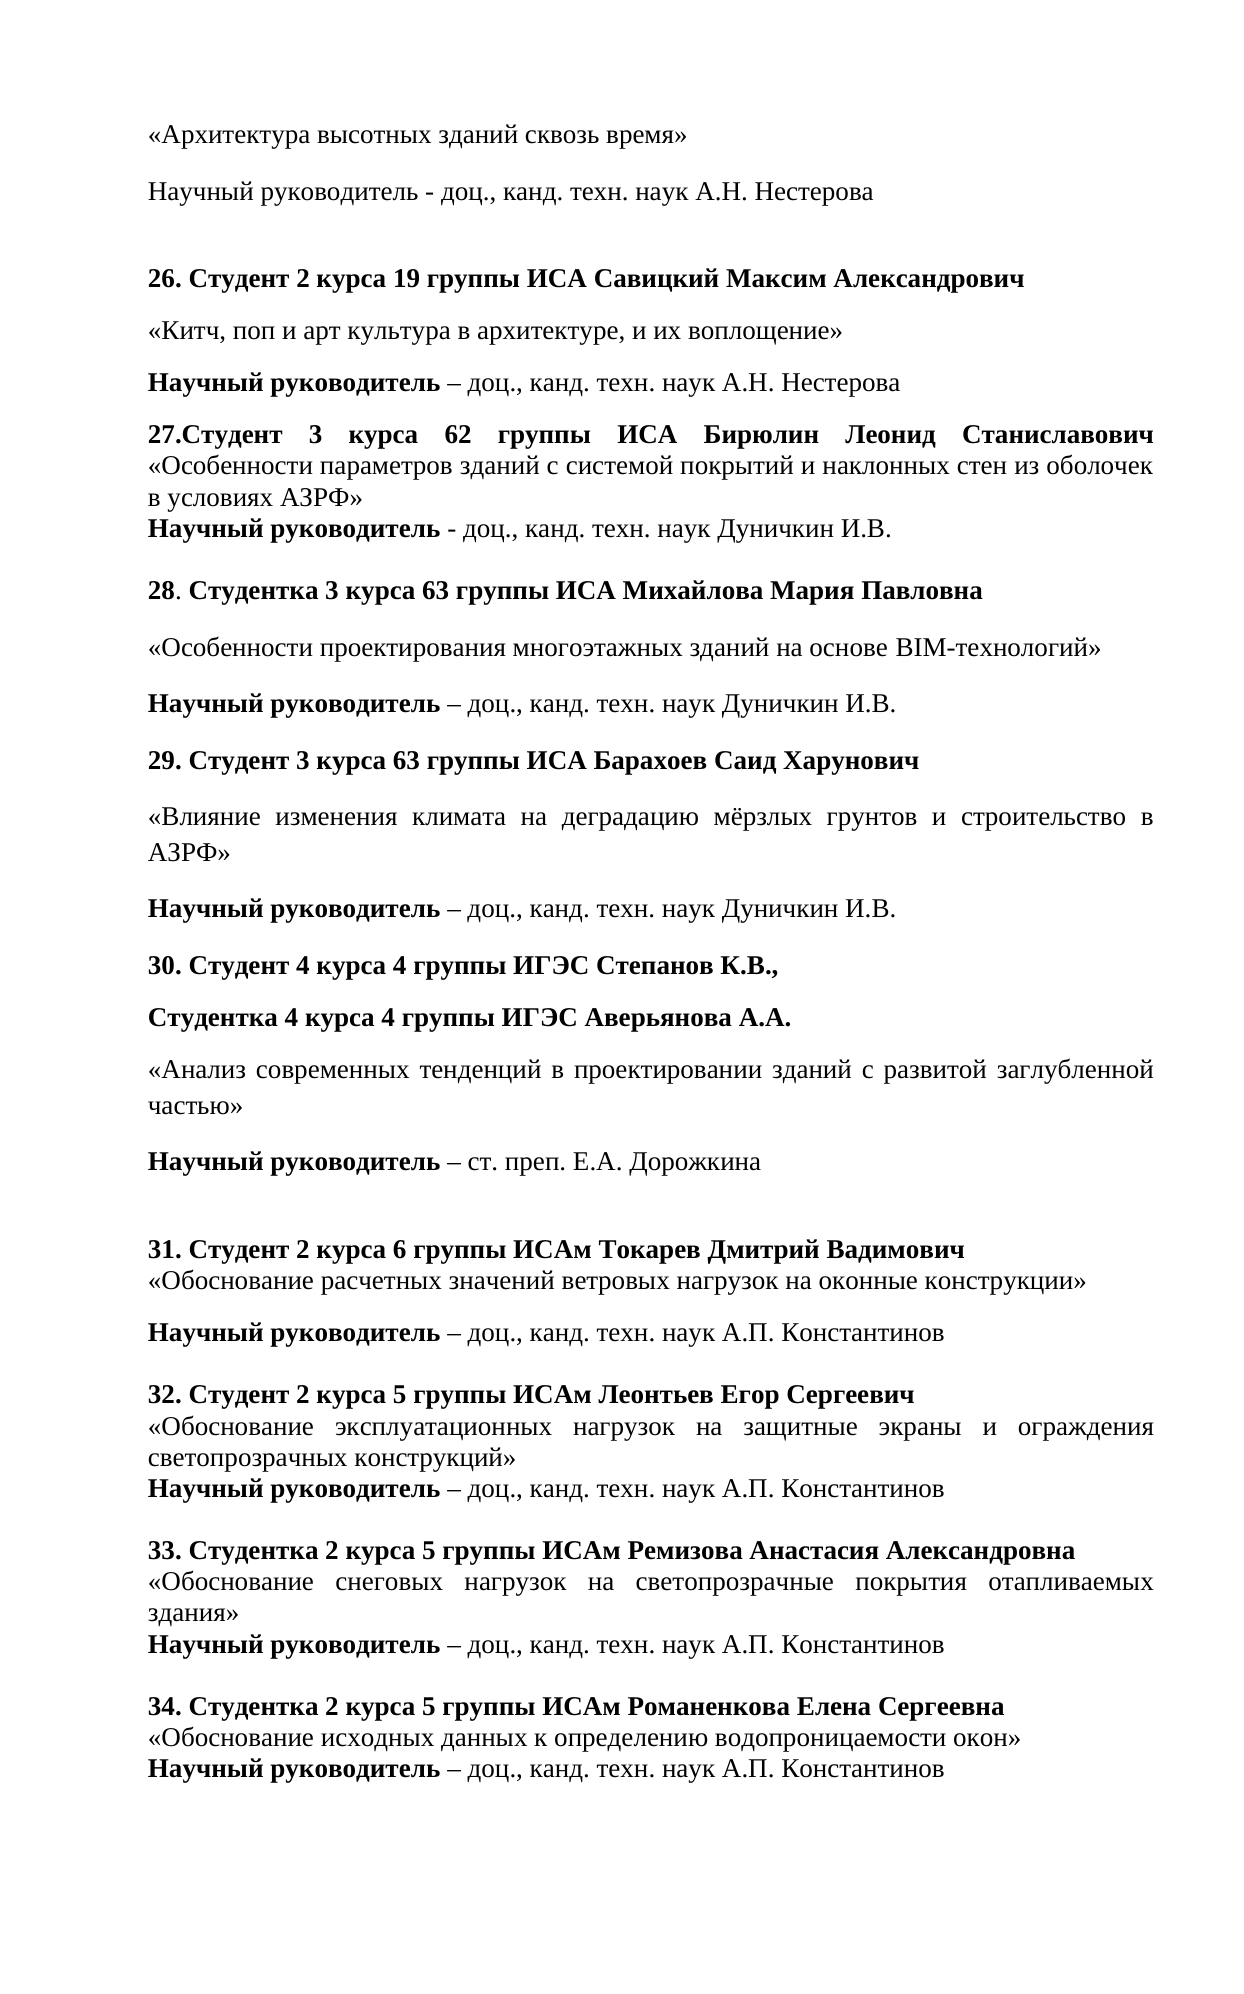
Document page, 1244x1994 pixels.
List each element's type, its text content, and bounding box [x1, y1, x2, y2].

text Научный руководитель – доц., канд. техн. наук Дуничкин И.В. [148, 893, 1155, 924]
text Студентка 4 курса 4 группы ИГЭС Аверьянова А.А. [148, 1001, 1155, 1032]
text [148, 1752, 1155, 1783]
text «Обоснование снеговых нагрузок на светопрозрачные покрытия отапливаемых здания» [148, 1565, 1155, 1628]
text 33. Студентка 2 курса 5 группы ИСАм Ремизова Анастасия Александровна [148, 1534, 1155, 1565]
text Научный руководитель – доц., канд. техн. наук А.П. Константинов [148, 1628, 1155, 1659]
text Научный руководитель – доц., канд. техн. наук А.П. Константинов [148, 1316, 1155, 1347]
text Научный руководитель – доц., канд. техн. наук Дуничкин И.В. [148, 687, 1155, 718]
text 30. Студент 4 курса 4 группы ИГЭС Степанов К.В., [148, 949, 1155, 980]
text 29. Студент 3 курса 63 группы ИСА Барахоев Саид Харунович [148, 744, 1155, 775]
text Научный руководитель - доц., канд. техн. наук Дуничкин И.В. [148, 512, 1155, 543]
text Научный руководитель – доц., канд. техн. наук А.Н. Нестерова [148, 366, 1155, 397]
text «Архитектура высотных зданий сквозь время» [148, 118, 1155, 149]
text «Особенности проектирования многоэтажных зданий на основе BIM-технологий» [148, 631, 1155, 662]
text 34. Студентка 2 курса 5 группы ИСАм Романенкова Елена Сергеевна [148, 1690, 1155, 1721]
text «Обоснование расчетных значений ветровых нагрузок на оконные конструкции» [148, 1264, 1155, 1295]
text 26. Студент 2 курса 19 группы ИСА Савицкий Максим Александрович [148, 262, 1155, 293]
text «Анализ современных тенденций в проектировании зданий с развитой заглубленной частью» [148, 1053, 1155, 1120]
text «Влияние изменения климата на деградацию мёрзлых грунтов и строительство в АЗРФ» [148, 800, 1155, 867]
text 27.Студент 3 курса 62 группы ИСА Бирюлин Леонид Станиславович «Особенности параметров зданий с системой покрытий и наклонных стен из оболочек в условиях АЗРФ» [148, 418, 1155, 512]
text «Обоснование исходных данных к определению водопроницаемости окон» [148, 1721, 1155, 1752]
text Научный руководитель – ст. преп. Е.А. Дорожкина [148, 1145, 1155, 1177]
text Научный руководитель - доц., канд. техн. наук А.Н. Нестерова [148, 175, 1155, 206]
text 32. Студент 2 курса 5 группы ИСАм Леонтьев Егор Сергеевич [148, 1378, 1155, 1410]
text Научный руководитель – доц., канд. техн. наук А.П. Константинов [148, 1472, 1155, 1503]
text 31. Студент 2 курса 6 группы ИСАм Токарев Дмитрий Вадимович [148, 1233, 1155, 1264]
text 28. Студентка 3 курса 63 группы ИСА Михайлова Мария Павловна [148, 574, 1155, 605]
text «Китч, поп и арт культура в архитектуре, и их воплощение» [148, 314, 1155, 346]
text «Обоснование эксплуатационных нагрузок на защитные экраны и ограждения светопрозрачных конструкций» [148, 1410, 1155, 1472]
